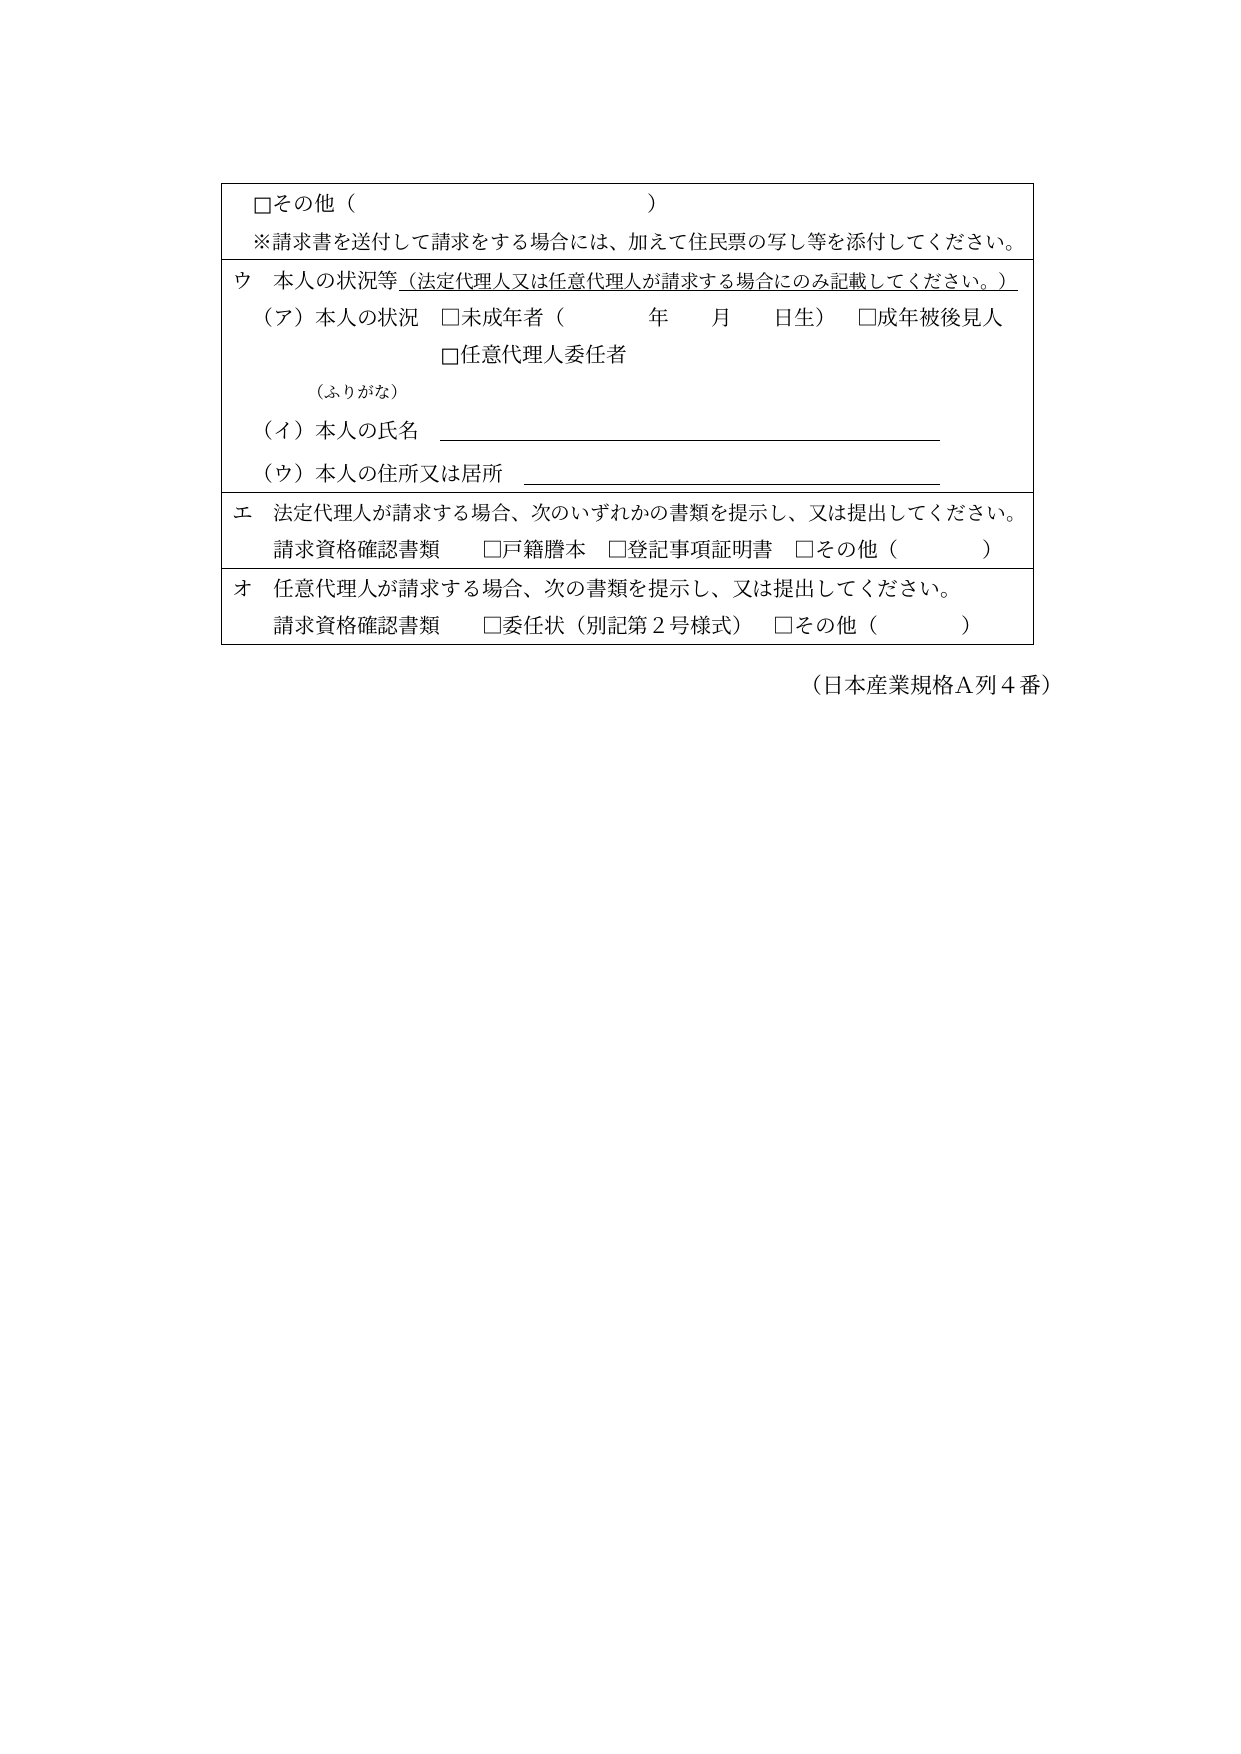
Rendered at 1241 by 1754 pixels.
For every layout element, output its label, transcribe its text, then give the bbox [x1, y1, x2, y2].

table_cell オ 任意代理人が請求する場合、次の書類を提示し、又は提出してください。 請求資格確認書類 □委任状（別記第２号様式） □その他（ ） [222, 569, 1033, 644]
table_cell ウ 本人の状況等（法定代理人又は任意代理人が請求する場合にのみ記載してください。） （ア）本人の状況 □未成年者（ 年 月 日生） □成年被後見人 □任意代理人委任者 （ふりがな） （イ）本人の氏名 （ウ）本人の住所又は居所 [222, 260, 1033, 492]
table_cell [222, 184, 1033, 259]
table_cell エ 法定代理人が請求する場合、次のいずれかの書類を提示し、又は提出してください。 請求資格確認書類 □戸籍謄本 □登記事項証明書 □その他（ ） [222, 493, 1033, 568]
text （日本産業規格Ａ列４番） [177, 666, 1063, 703]
